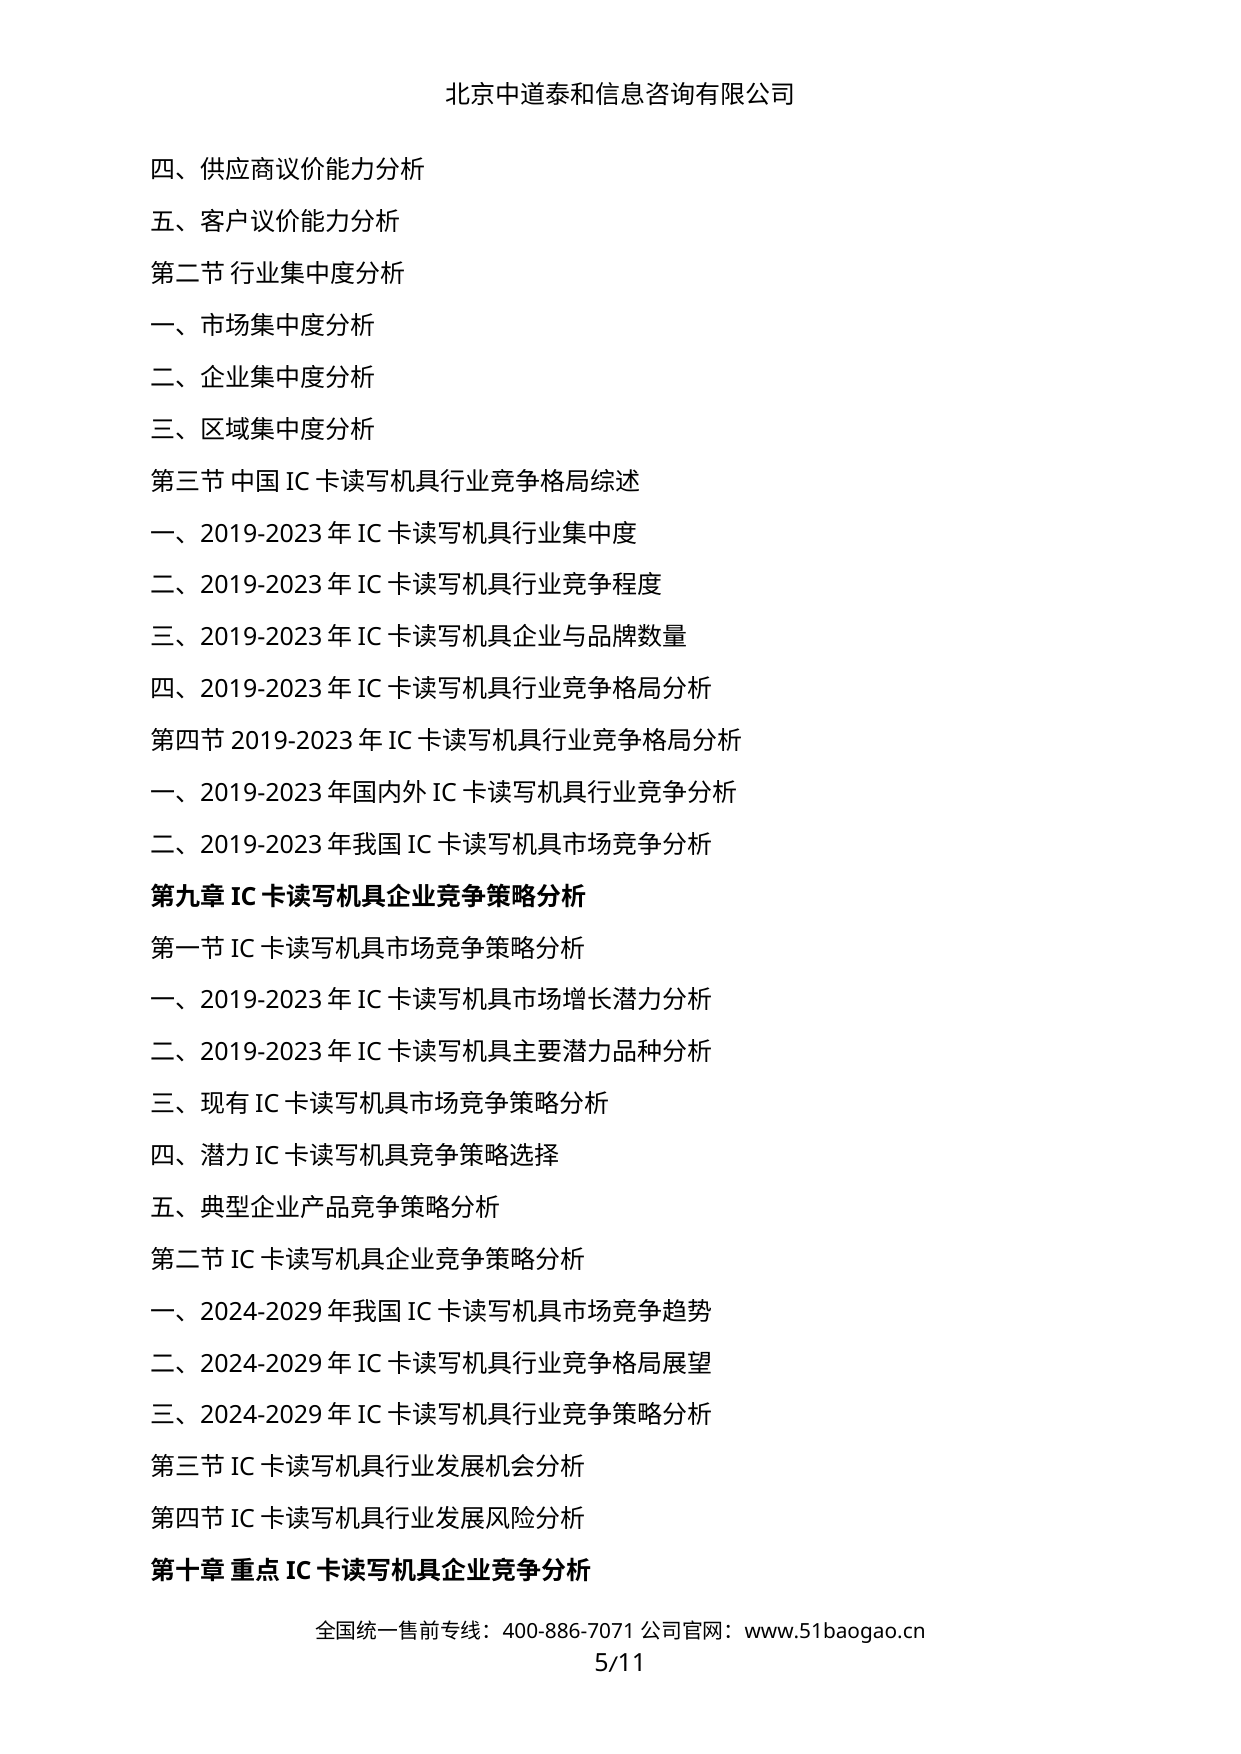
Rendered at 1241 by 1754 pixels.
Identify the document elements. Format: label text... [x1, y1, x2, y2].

text 二、2019-2023年我国IC卡读写机具市场竞争分析 [150, 824, 1090, 861]
text 第一节 IC卡读写机具市场竞争策略分析 [150, 928, 1090, 964]
text 三、2019-2023年IC卡读写机具企业与品牌数量 [150, 617, 1090, 653]
text 第十章 重点IC卡读写机具企业竞争分析 [150, 1551, 1090, 1587]
text 一、2019-2023年国内外IC卡读写机具行业竞争分析 [150, 772, 1090, 809]
text 四、潜力IC卡读写机具竞争策略选择 [150, 1136, 1090, 1172]
text 一、2024-2029年我国IC卡读写机具市场竞争趋势 [150, 1291, 1090, 1327]
text 一、2019-2023年IC卡读写机具行业集中度 [150, 513, 1090, 549]
text 二、2024-2029年IC卡读写机具行业竞争格局展望 [150, 1343, 1090, 1379]
text 第九章 IC卡读写机具企业竞争策略分析 [150, 876, 1090, 912]
text 一、市场集中度分析 [150, 306, 1090, 342]
text 第三节 IC卡读写机具行业发展机会分析 [150, 1447, 1090, 1483]
text 一、2019-2023年IC卡读写机具市场增长潜力分析 [150, 980, 1090, 1016]
text 五、客户议价能力分析 [150, 202, 1090, 238]
text 第三节 中国IC卡读写机具行业竞争格局综述 [150, 461, 1090, 497]
text 三、区域集中度分析 [150, 409, 1090, 446]
text 第四节 IC卡读写机具行业发展风险分析 [150, 1499, 1090, 1535]
text 五、典型企业产品竞争策略分析 [150, 1187, 1090, 1224]
text 三、现有IC卡读写机具市场竞争策略分析 [150, 1084, 1090, 1120]
text 四、供应商议价能力分析 [150, 150, 1090, 186]
text 第二节 IC卡读写机具企业竞争策略分析 [150, 1239, 1090, 1276]
text 三、2024-2029年IC卡读写机具行业竞争策略分析 [150, 1395, 1090, 1431]
text 第二节 行业集中度分析 [150, 254, 1090, 290]
text 二、企业集中度分析 [150, 357, 1090, 394]
text 第四节 2019-2023年IC卡读写机具行业竞争格局分析 [150, 721, 1090, 757]
text 四、2019-2023年IC卡读写机具行业竞争格局分析 [150, 669, 1090, 705]
text 二、2019-2023年IC卡读写机具主要潜力品种分析 [150, 1032, 1090, 1068]
text 二、2019-2023年IC卡读写机具行业竞争程度 [150, 565, 1090, 601]
